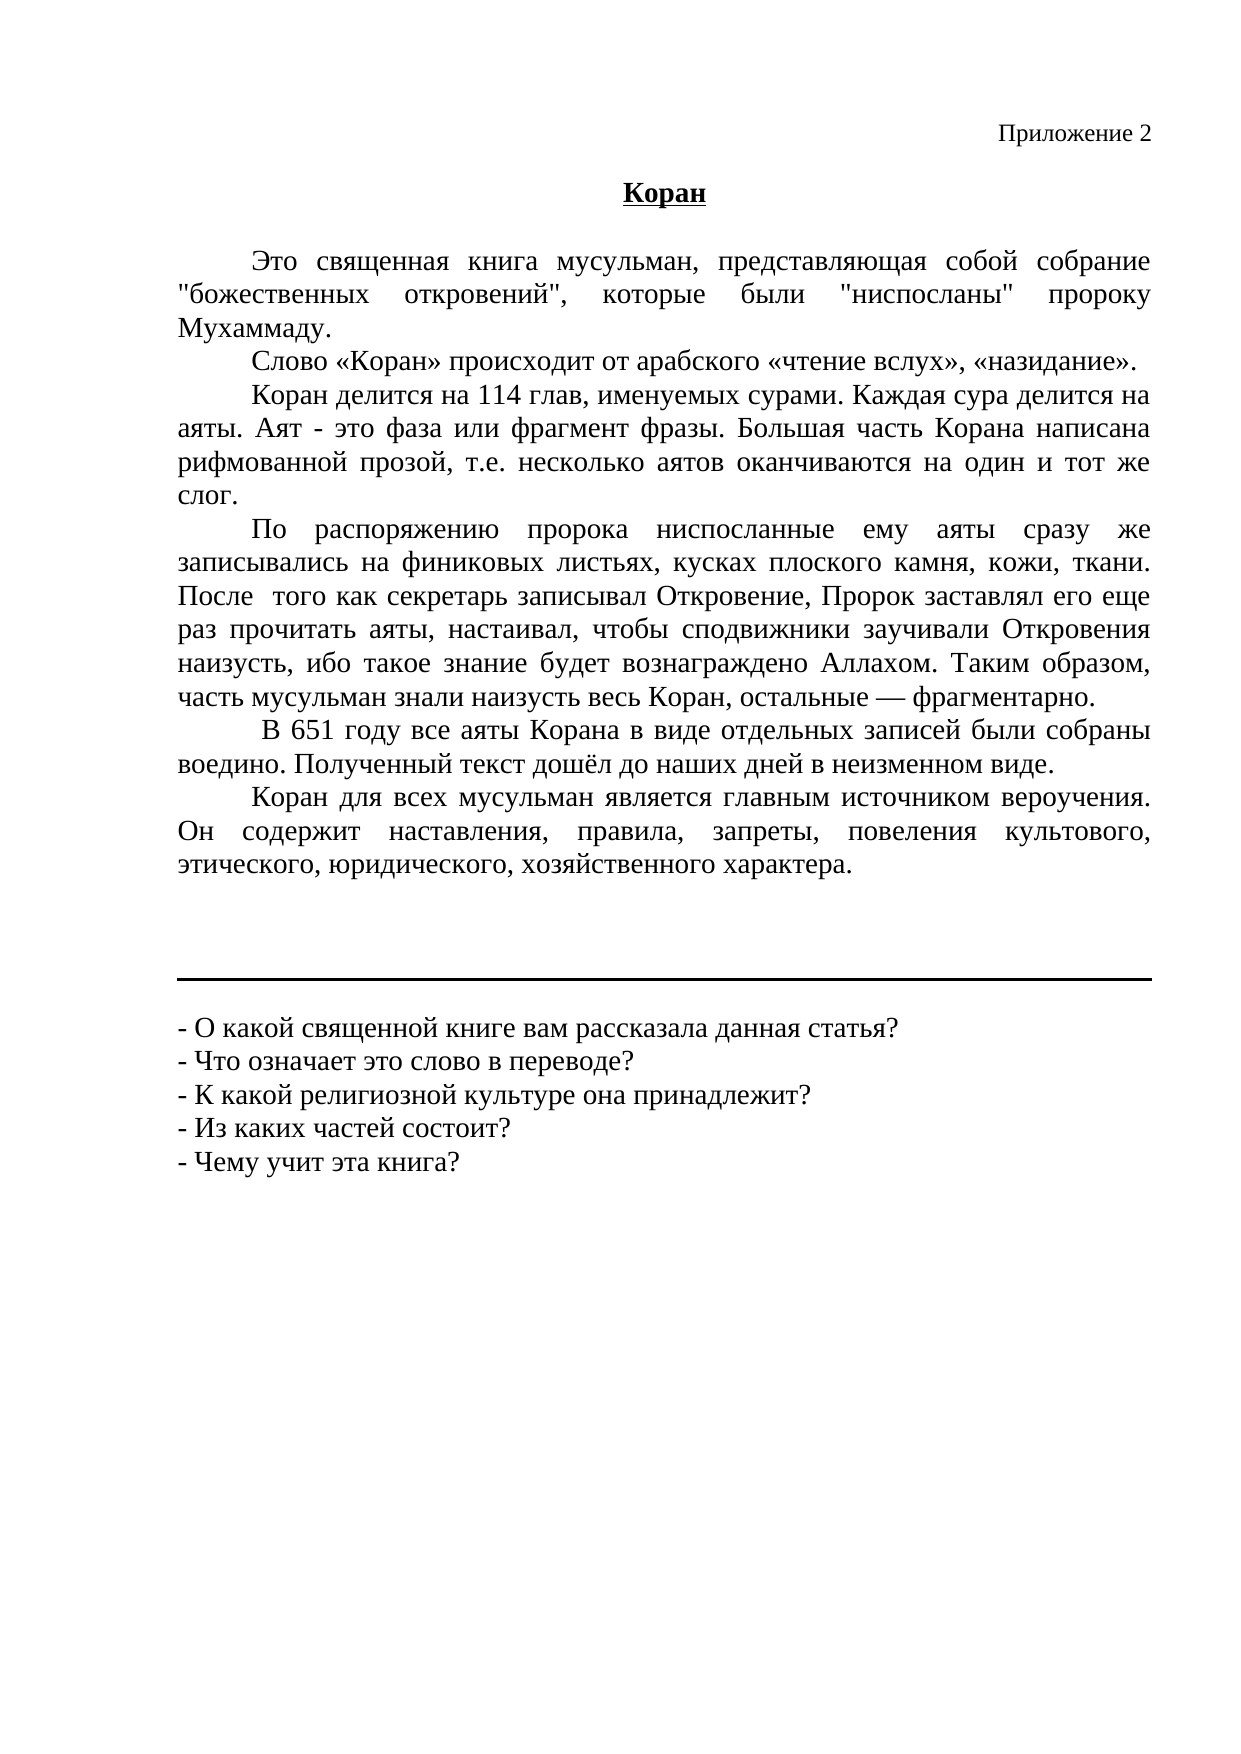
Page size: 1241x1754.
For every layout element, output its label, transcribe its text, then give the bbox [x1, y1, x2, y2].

text Коран делится на 114 глав, именуемых сурами. Каждая сура делится на аяты. Аят - это фаза или фрагмент фразы. Большая часть Корана написана рифмованной прозой, т.е. несколько аятов оканчиваются на один и тот же слог. [177, 377, 1152, 511]
text - К какой религиозной культуре она принадлежит? [177, 1077, 1152, 1110]
text - О какой священной книге вам рассказала данная статья? [177, 1010, 1152, 1043]
text - Что означает это слово в переводе? [177, 1043, 1152, 1077]
text По распоряжению пророка ниспосланные ему аяты сразу же записывались на финиковых листьях, кусках плоского камня, кожи, ткани. После того как секретарь записывал Откровение, Пророк заставлял его еще раз прочитать аяты, настаивал, чтобы сподвижники заучивали Откровения наизусть, ибо такое знание будет вознаграждено Аллахом. Таким образом, часть мусульман знали наизусть весь Коран, остальные — фрагментарно. [177, 511, 1152, 712]
text Коран [177, 176, 1152, 209]
text - Чему учит эта книга? [177, 1144, 1152, 1177]
text - Из каких частей состоит? [177, 1110, 1152, 1144]
text Слово «Коран» происходит от арабского «чтение вслух», «назидание». [177, 343, 1152, 377]
text В 651 году все аяты Корана в виде отдельных записей были собраны воедино. Полученный текст дошёл до наших дней в неизменном виде. [177, 712, 1152, 779]
text Приложение 2 [177, 118, 1152, 147]
text Коран для всех мусульман является главным источником вероучения. Он содержит наставления, правила, запреты, повеления культового, этического, юридического, хозяйственного характера. [177, 779, 1152, 880]
text Это священная книга мусульман, представляющая собой собрание "божественных откровений", которые были "ниспосланы" пророку Мухаммаду. [177, 243, 1152, 343]
